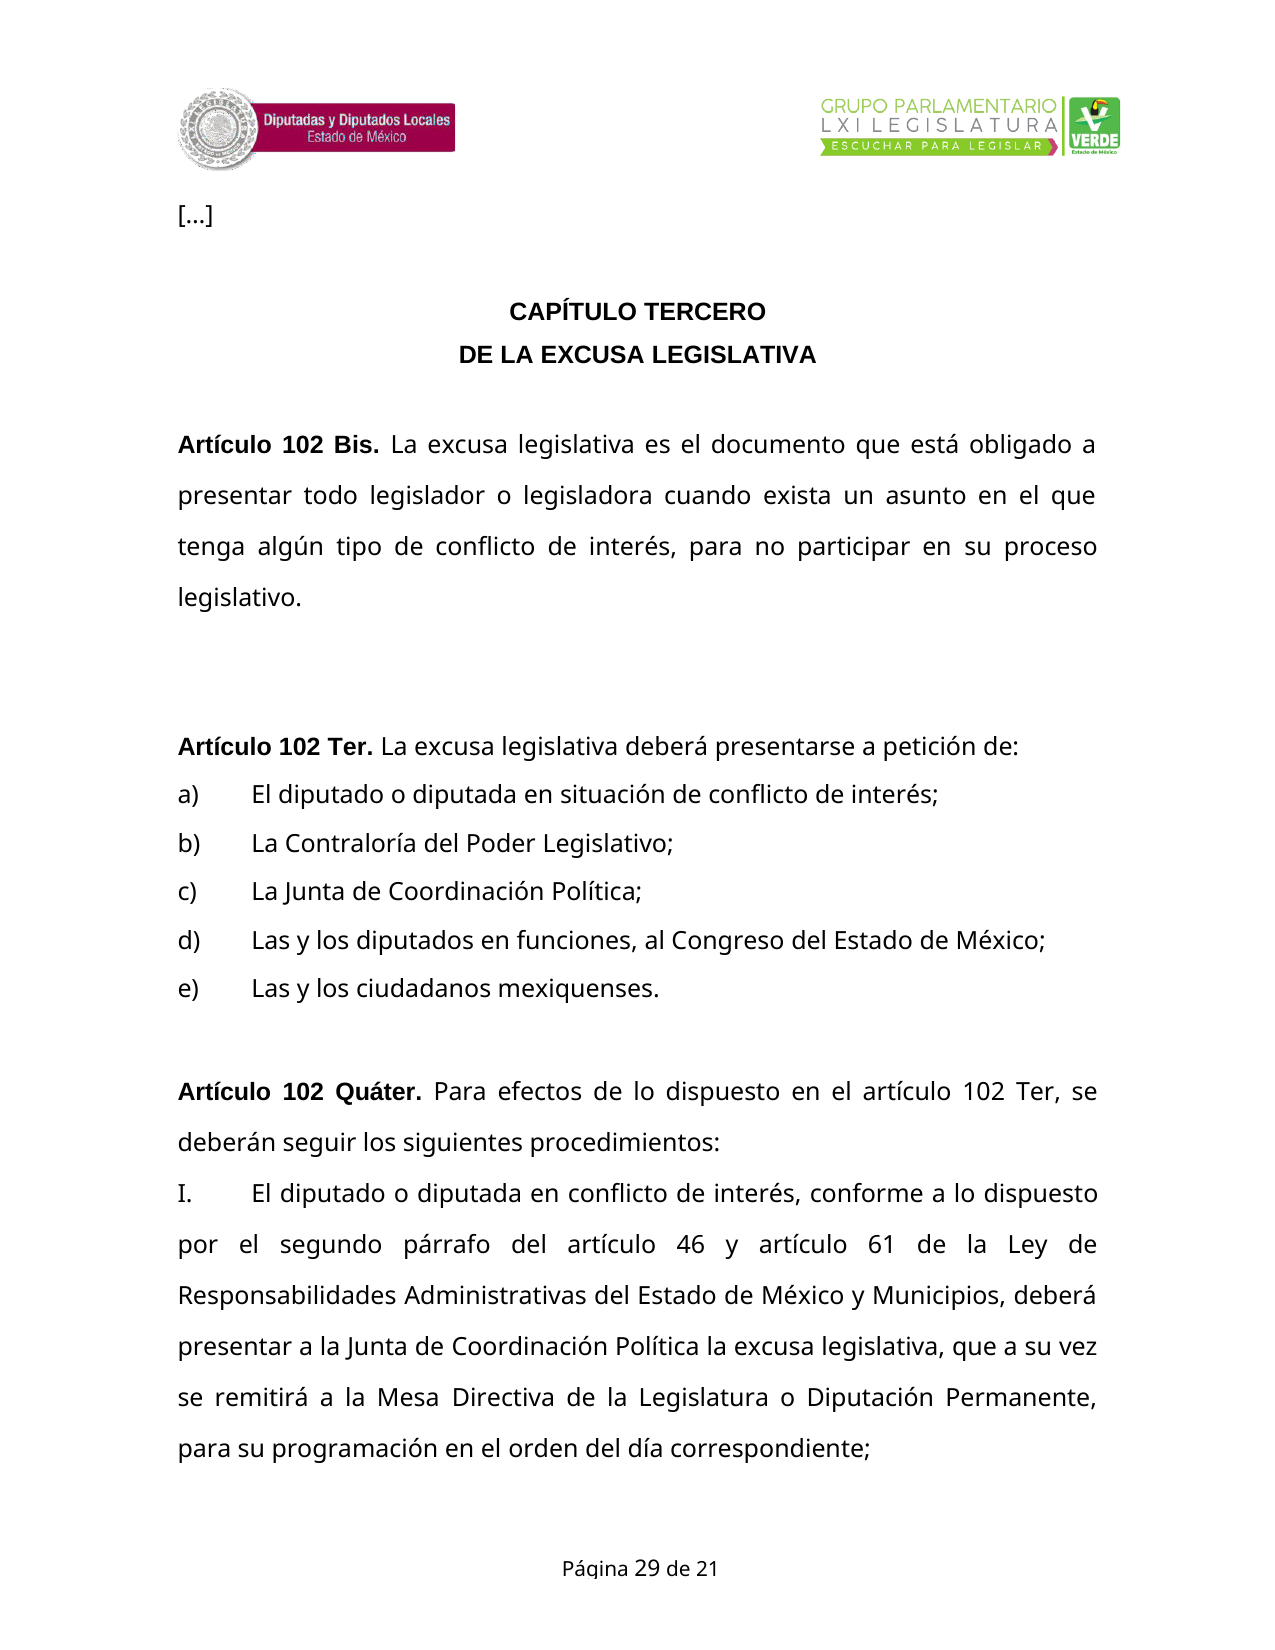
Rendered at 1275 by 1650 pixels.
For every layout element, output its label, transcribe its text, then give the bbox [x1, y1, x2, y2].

list El diputado o diputada en situación de conflicto de interés; [177, 777, 1139, 811]
list Las y los diputados en funciones, al Congreso del Estado de México; [177, 922, 1139, 956]
list El diputado o diputada en conflicto de interés, conforme a lo dispuesto por el segundo párrafo del artículo 46 y artículo 61 de la Ley de Responsabilidades Administrativas del Estado de México y Municipios, deberá presentar a la Junta de Coordinación Política la excusa legislativa, que a su vez se remitirá a la Mesa Directiva de la Legislatura o Diputación Permanente, para su programación en el orden del día correspondiente; [177, 1175, 1098, 1464]
list Las y los ciudadanos mexiquenses. [177, 971, 1139, 1005]
text DE LA EXCUSA LEGISLATIVA [318, 340, 957, 369]
text […] [177, 197, 1139, 231]
list La Contraloría del Poder Legislativo; [177, 825, 1139, 859]
picture [820, 96, 1121, 156]
picture [177, 88, 456, 171]
text Artículo 102 Ter. La excusa legislativa deberá presentarse a petición de: [177, 728, 1139, 763]
text Artículo 102 Bis. La excusa legislativa es el documento que está obligado a presentar todo legislador o legisladora cuando exista un asunto en el que tenga algún tipo de conflicto de interés, para no participar en su proceso legislativo. [177, 427, 1098, 614]
text Artículo 102 Quáter. Para efectos de lo dispuesto en el artículo 102 Ter, se deberán seguir los siguientes procedimientos: [177, 1073, 1098, 1158]
subtitle CAPÍTULO TERCERO [318, 297, 957, 326]
list La Junta de Coordinación Política; [177, 874, 1139, 908]
